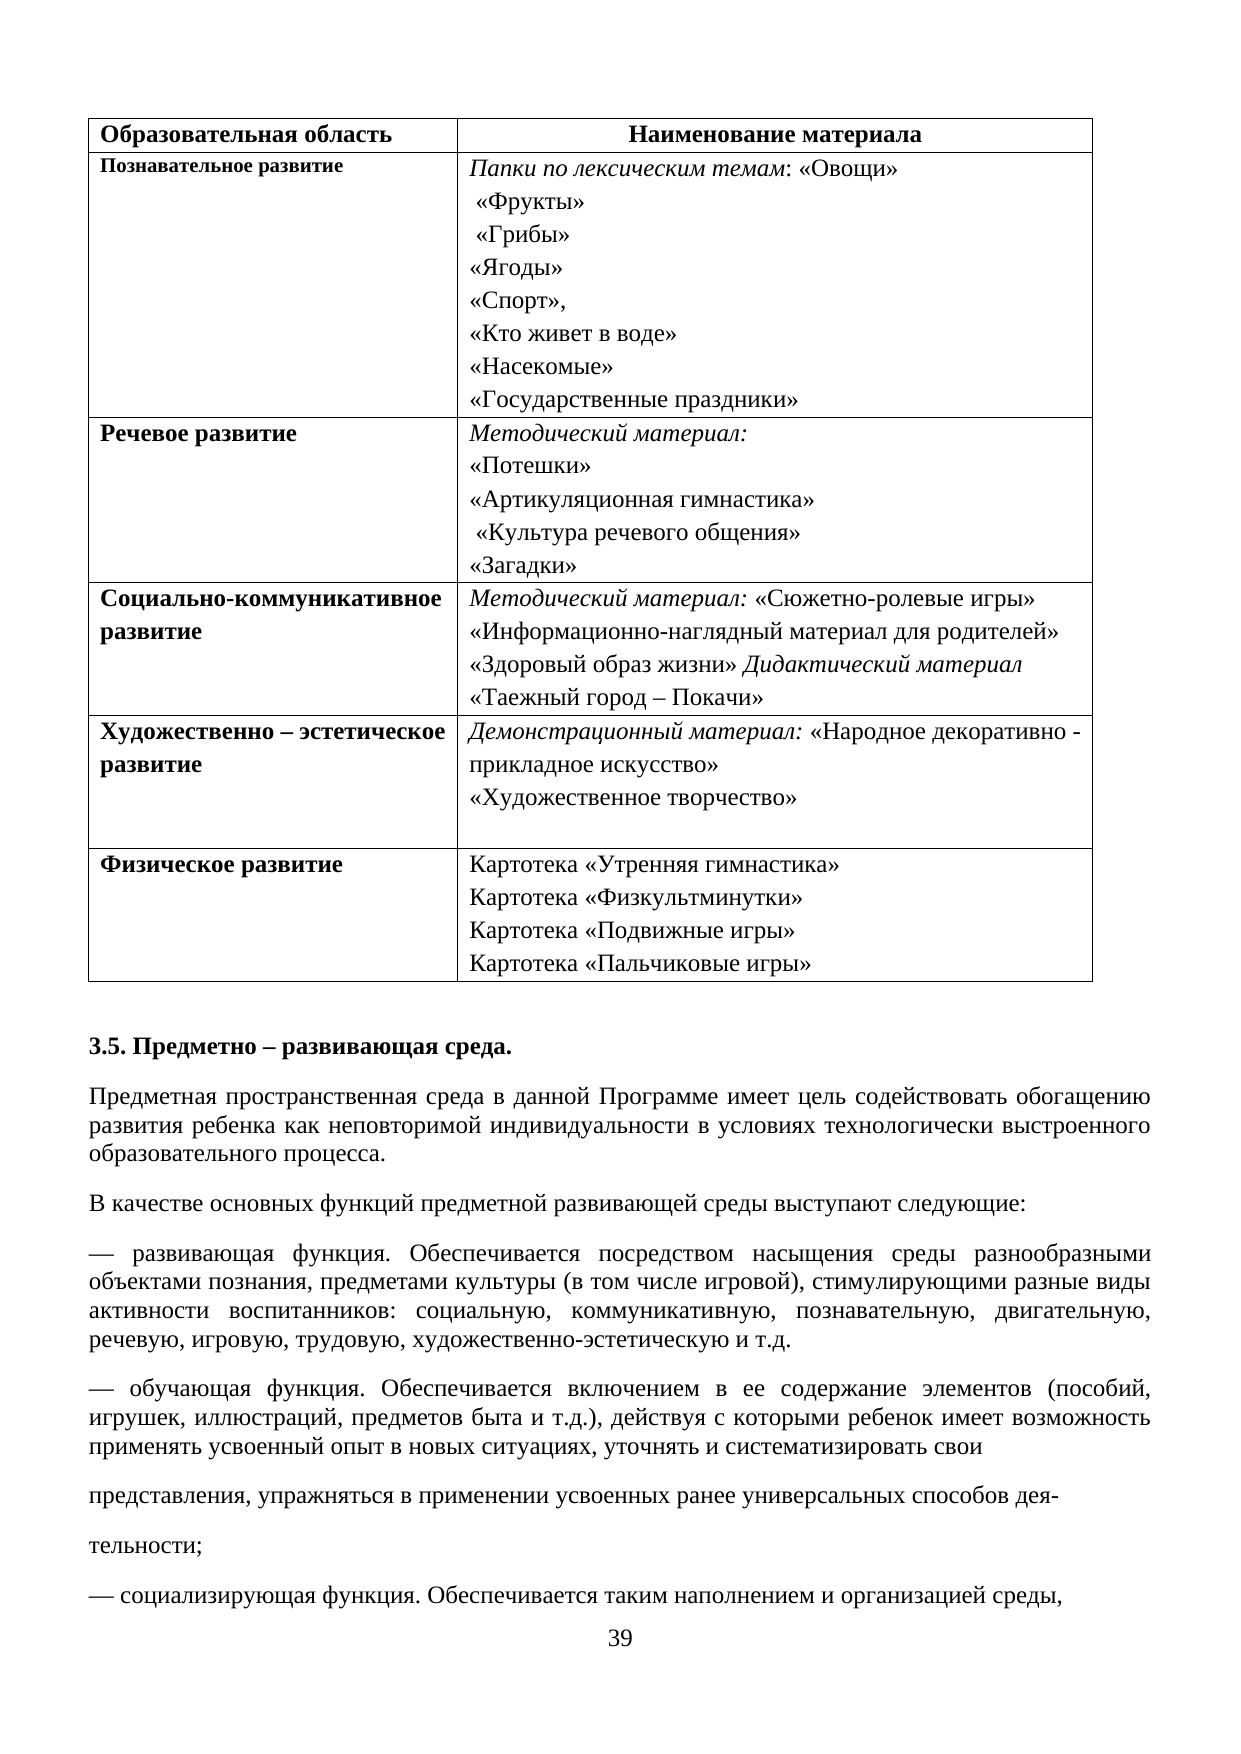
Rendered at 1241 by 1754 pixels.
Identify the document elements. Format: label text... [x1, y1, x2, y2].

text Предметная пространственная среда в данной Программе имеет цель содействовать обогащению развития ребенка как неповторимой индивидуальности в условиях технологически выстроенного образовательного процесса. [89, 1081, 1152, 1167]
table_cell Методический материал: «Сюжетно-ролевые игры» «Информационно-наглядный материал для родителей» «Здоровый образ жизни» Дидактический материал «Таежный город – Покачи» [458, 583, 1092, 715]
table_cell Социально-коммуникативное развитие [89, 583, 457, 715]
table_header Наименование материала [458, 119, 1092, 152]
text тельности; [89, 1530, 1152, 1559]
text — обучающая функция. Обеспечивается включением в ее содержание элементов (пособий, игрушек, иллюстраций, предметов быта и т.д.), действуя с которыми ребенок имеет возможность применять усвоенный опыт в новых ситуациях, уточнять и систематизировать свои [89, 1373, 1152, 1460]
table_cell Папки по лексическим темам: «Овощи» «Фрукты» «Грибы» «Ягоды» «Спорт», «Кто живет в воде» «Насекомые» «Государственные праздники» [458, 153, 1092, 417]
table_cell Познавательное развитие [89, 153, 457, 417]
table_cell Картотека «Утренняя гимнастика» Картотека «Физкультминутки» Картотека «Подвижные игры» Картотека «Пальчиковые игры» [458, 849, 1092, 981]
table_header Образовательная область [89, 119, 457, 152]
table_cell Речевое развитие [89, 418, 457, 582]
text представления, упражняться в применении усвоенных ранее универсальных способов дея- [89, 1481, 1152, 1509]
text 3.5. Предметно – развивающая среда. [89, 1031, 1152, 1060]
table_cell Физическое развитие [89, 849, 457, 981]
table_cell Демонстрационный материал: «Народное декоративно - прикладное искусство» «Художественное творчество» [458, 716, 1092, 848]
table_cell Методический материал: «Потешки» «Артикуляционная гимнастика» «Культура речевого общения» «Загадки» [458, 418, 1092, 582]
text — социализирующая функция. Обеспечивается таким наполнением и организацией среды, [89, 1580, 1152, 1608]
text В качестве основных функций предметной развивающей среды выступают следующие: [89, 1188, 1152, 1217]
text — развивающая функция. Обеспечивается посредством насыщения среды разнообразными объектами познания, предметами культуры (в том числе игровой), стимулирующими разные виды активности воспитанников: социальную, коммуникативную, познавательную, двигательную, речевую, игровую, трудовую, художественно-эстетическую и т.д. [89, 1238, 1152, 1353]
table_cell Художественно – эстетическое развитие [89, 716, 457, 848]
